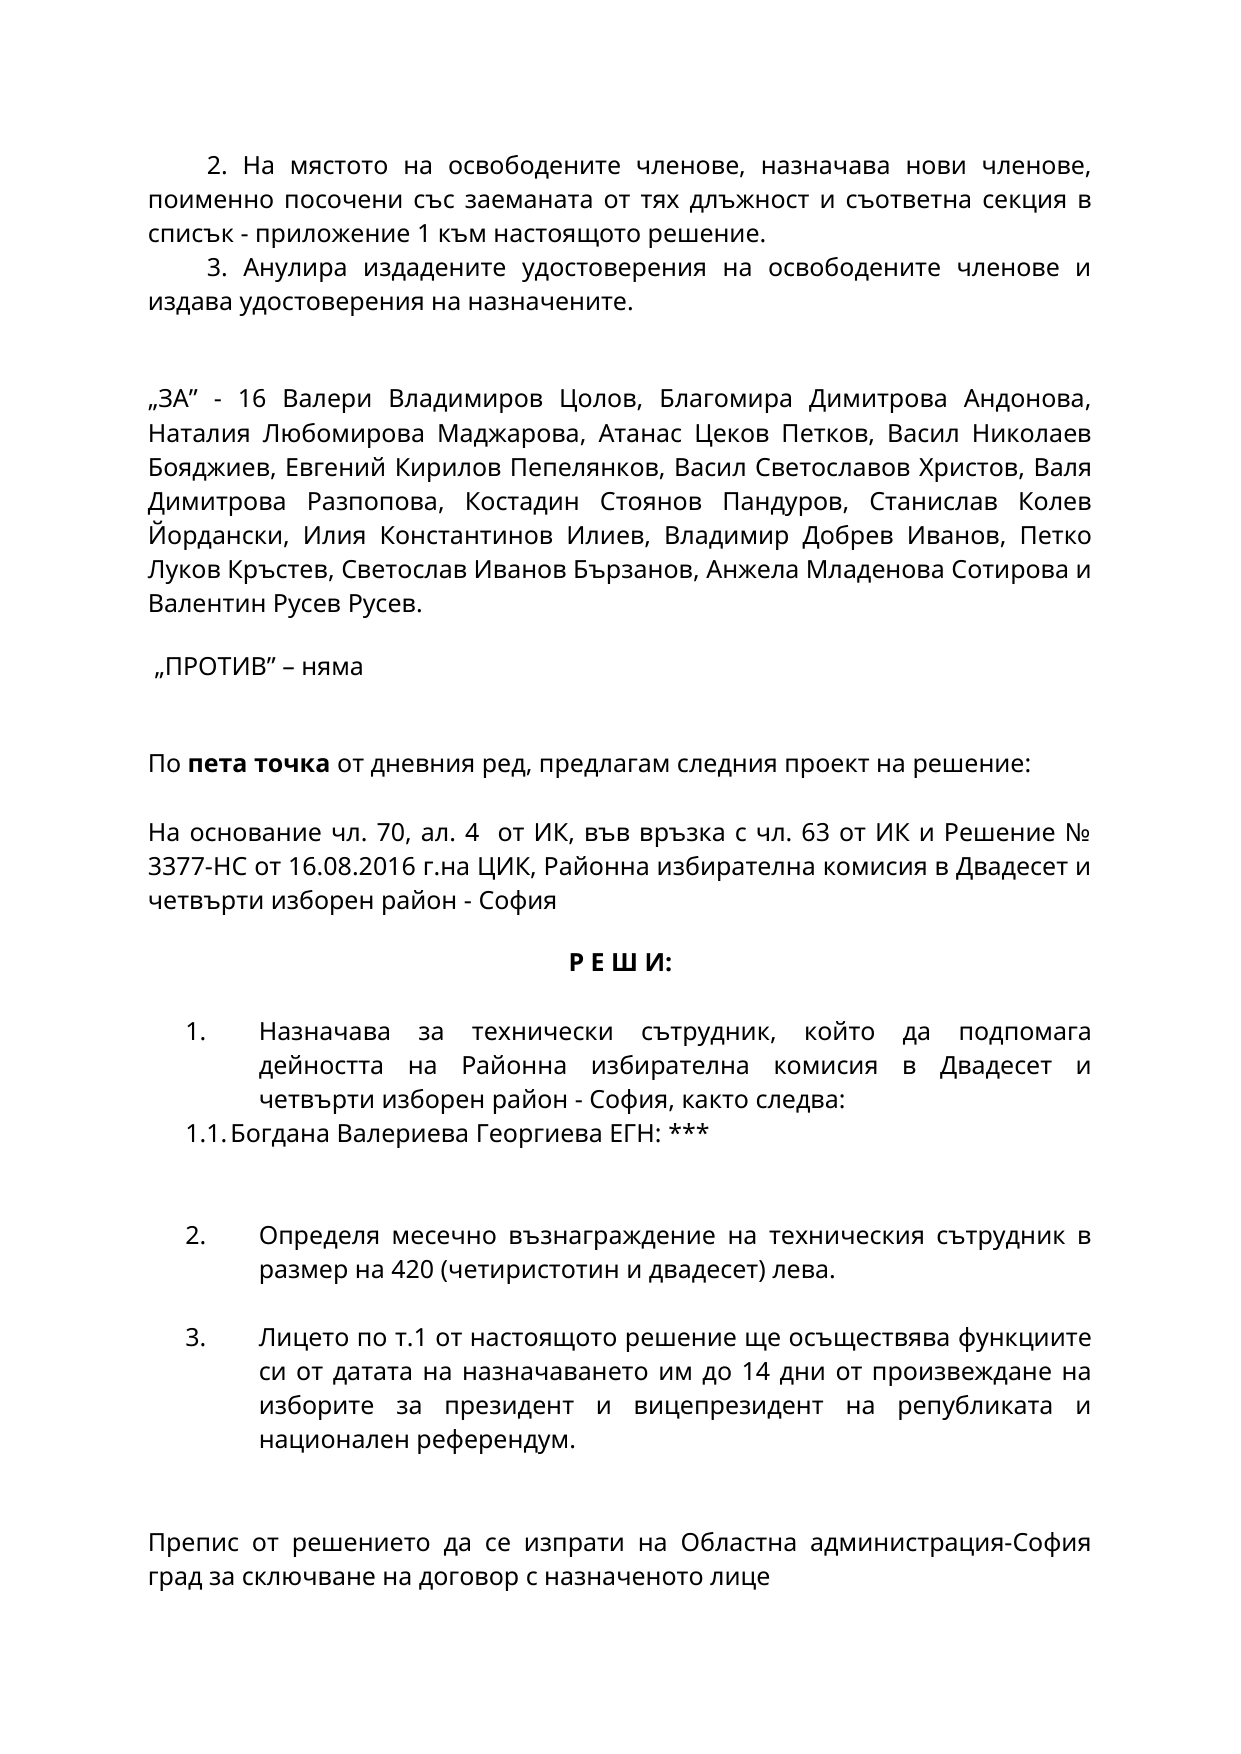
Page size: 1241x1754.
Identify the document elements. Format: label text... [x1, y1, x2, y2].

text „ЗА” - 16 Валери Владимиров Цолов, Благомира Димитрова Андонова, Наталия Любомирова Маджарова, Атанас Цеков Петков, Васил Николаев Бояджиев, Евгений Кирилов Пепелянков, Васил Светославов Христов, Валя Димитрова Разпопова, Костадин Стоянов Пандуров, Станислав Колев Йордански, Илия Константинов Илиев, Владимир Добрев Иванов, Петко Луков Кръстев, Светослав Иванов Бързанов, Анжела Младенова Сотирова и Валентин Русев Русев. [148, 381, 1093, 619]
list Лицето по т.1 от настоящото решение ще осъществява функциите си от датата на назначаването им до 14 дни от произвеждане на изборите за президент и вицепрезидент на републиката и национален референдум. [185, 1320, 1093, 1456]
text 2. На мястото на освободените членове, назначава нови членове, поименно посочени със заеманата от тях длъжност и съответна секция в списък - приложение 1 към настоящото решение. [148, 148, 1093, 250]
list Богдана Валериева Георгиева ЕГН: *** [185, 1115, 1093, 1149]
text 3. Анулира издадените удостоверения на освободените членове и издава удостоверения на назначените. [148, 250, 1093, 318]
list Определя месечно възнаграждение на техническия сътрудник в размер на 420 (четиристотин и двадесет) лева. [185, 1218, 1093, 1286]
text По пета точка от дневния ред, предлагам следния проект на решение: [148, 746, 1093, 780]
list Назначава за технически сътрудник, който да подпомага дейността на Районна избирателна комисия в Двадесет и четвърти изборен район - София, както следва: [185, 1013, 1093, 1115]
text На основание чл. 70, ал. 4 от ИК, във връзка с чл. 63 от ИК и Решение № 3377-НС от 16.08.2016 г.на ЦИК, Районна избирателна комисия в Двадесет и четвърти изборен район - София [148, 814, 1093, 916]
text Р Е Ш И: [148, 945, 1093, 979]
text „ПРОТИВ” – няма [148, 649, 1093, 683]
text Препис от решението да се изпрати на Областна администрация-София град за сключване на договор с назначеното лице [148, 1524, 1093, 1592]
